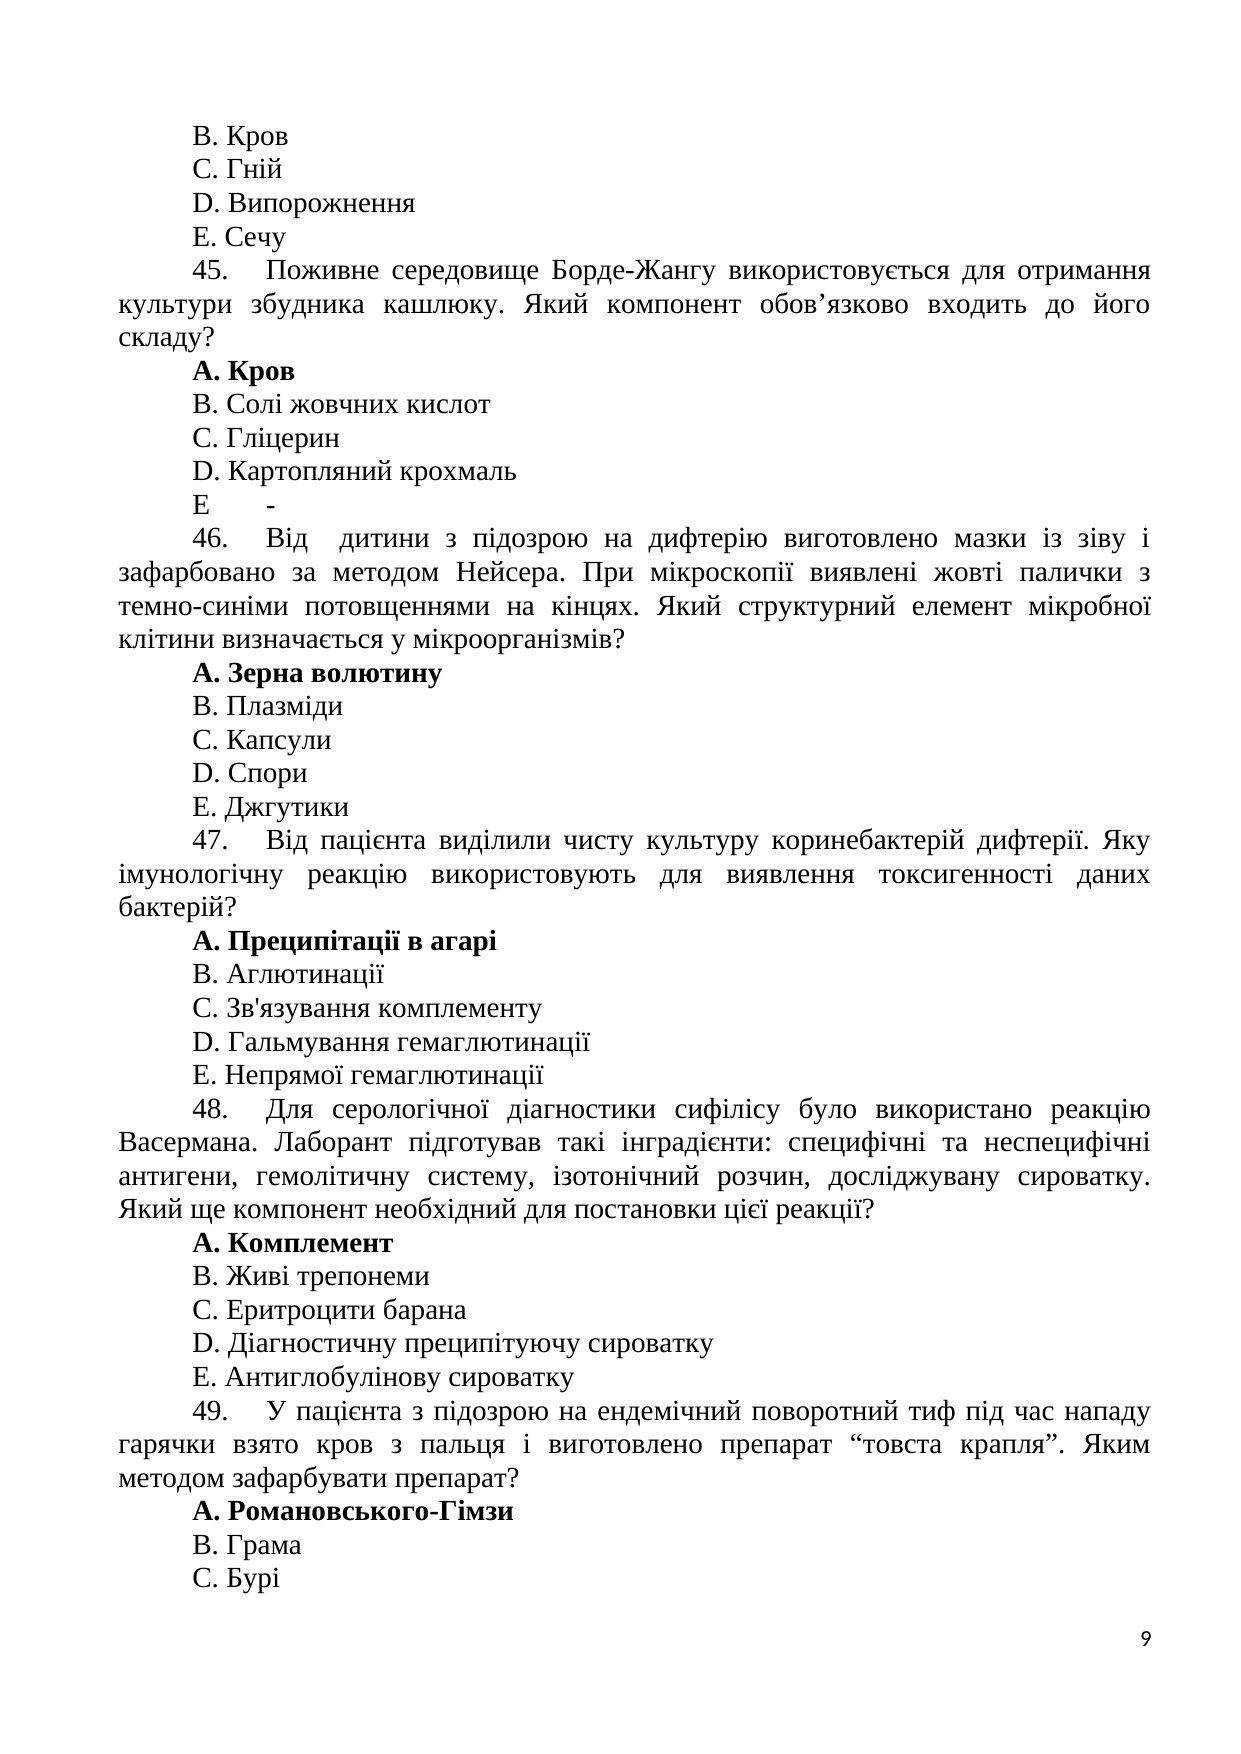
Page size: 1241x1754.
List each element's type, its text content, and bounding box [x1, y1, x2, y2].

text D. Картопляний крохмаль [118, 453, 1152, 487]
text D. Діагностичну преципітуючу сироватку [118, 1326, 1152, 1359]
text B. Солі жовчних кислот [118, 386, 1152, 420]
text C. Капсули [118, 722, 1152, 755]
text B. Грама [118, 1527, 1152, 1560]
list Поживне середовище Борде-Жангу використовується для отримання культури збудника кашлюку. Який компонент обов’язково входить до його складу? [118, 252, 1152, 353]
text A. Зерна волютину [118, 655, 1152, 688]
text E. Сечу [118, 219, 1152, 252]
text B. Кров [118, 118, 1152, 152]
text D. Випорожнення [118, 185, 1152, 219]
list Для серологічної діагностики сифілісу було використано реакцію Васермана. Лаборант підготував такі інградієнти: специфічні та неспецифічні антигени, гемолітичну систему, ізотонічний розчин, досліджувану сироватку. Який ще компонент необхідний для постановки цієї реакції? [118, 1091, 1152, 1225]
text C. Гній [118, 152, 1152, 185]
text A. Романовського-Гімзи [118, 1493, 1152, 1527]
text A. Кров [118, 353, 1152, 386]
text D. Спори [118, 755, 1152, 789]
text A. Комплемент [118, 1225, 1152, 1258]
text D. Гальмування гемаглютинації [118, 1024, 1152, 1057]
text C. Зв'язування комплементу [118, 990, 1152, 1024]
text C. Еритроцити барана [118, 1292, 1152, 1326]
list Від пацієнта виділили чисту культуру коринебактерій дифтерії. Яку імунологічну реакцію використовують для виявлення токсигенності даних бактерій? [118, 822, 1152, 923]
text B. Аглютинації [118, 957, 1152, 990]
text E. Джгутики [118, 789, 1152, 822]
text C. Бурі [118, 1560, 1152, 1594]
list Від дитини з підозрою на дифтерію виготовлено мазки із зіву і зафарбовано за методом Нейсера. При мікроскопії виявлені жовті палички з темно-синіми потовщеннями на кінцях. Який структурний елемент мікробної клітини визначається у мікроорганізмів? [118, 521, 1152, 655]
text B. Живі трепонеми [118, 1258, 1152, 1292]
list У пацієнта з підозрою на ендемічний поворотний тиф під час нападу гарячки взято кров з пальця і виготовлено препарат “товста крапля”. Яким методом зафарбувати препарат? [118, 1393, 1152, 1493]
text A. Преципітації в агарі [118, 923, 1152, 957]
text B. Плазміди [118, 688, 1152, 722]
text E. Непрямої гемаглютинації [118, 1057, 1152, 1091]
text E. Антиглобулінову сироватку [118, 1359, 1152, 1393]
text E - [118, 487, 1152, 521]
text C. Гліцерин [118, 420, 1152, 453]
